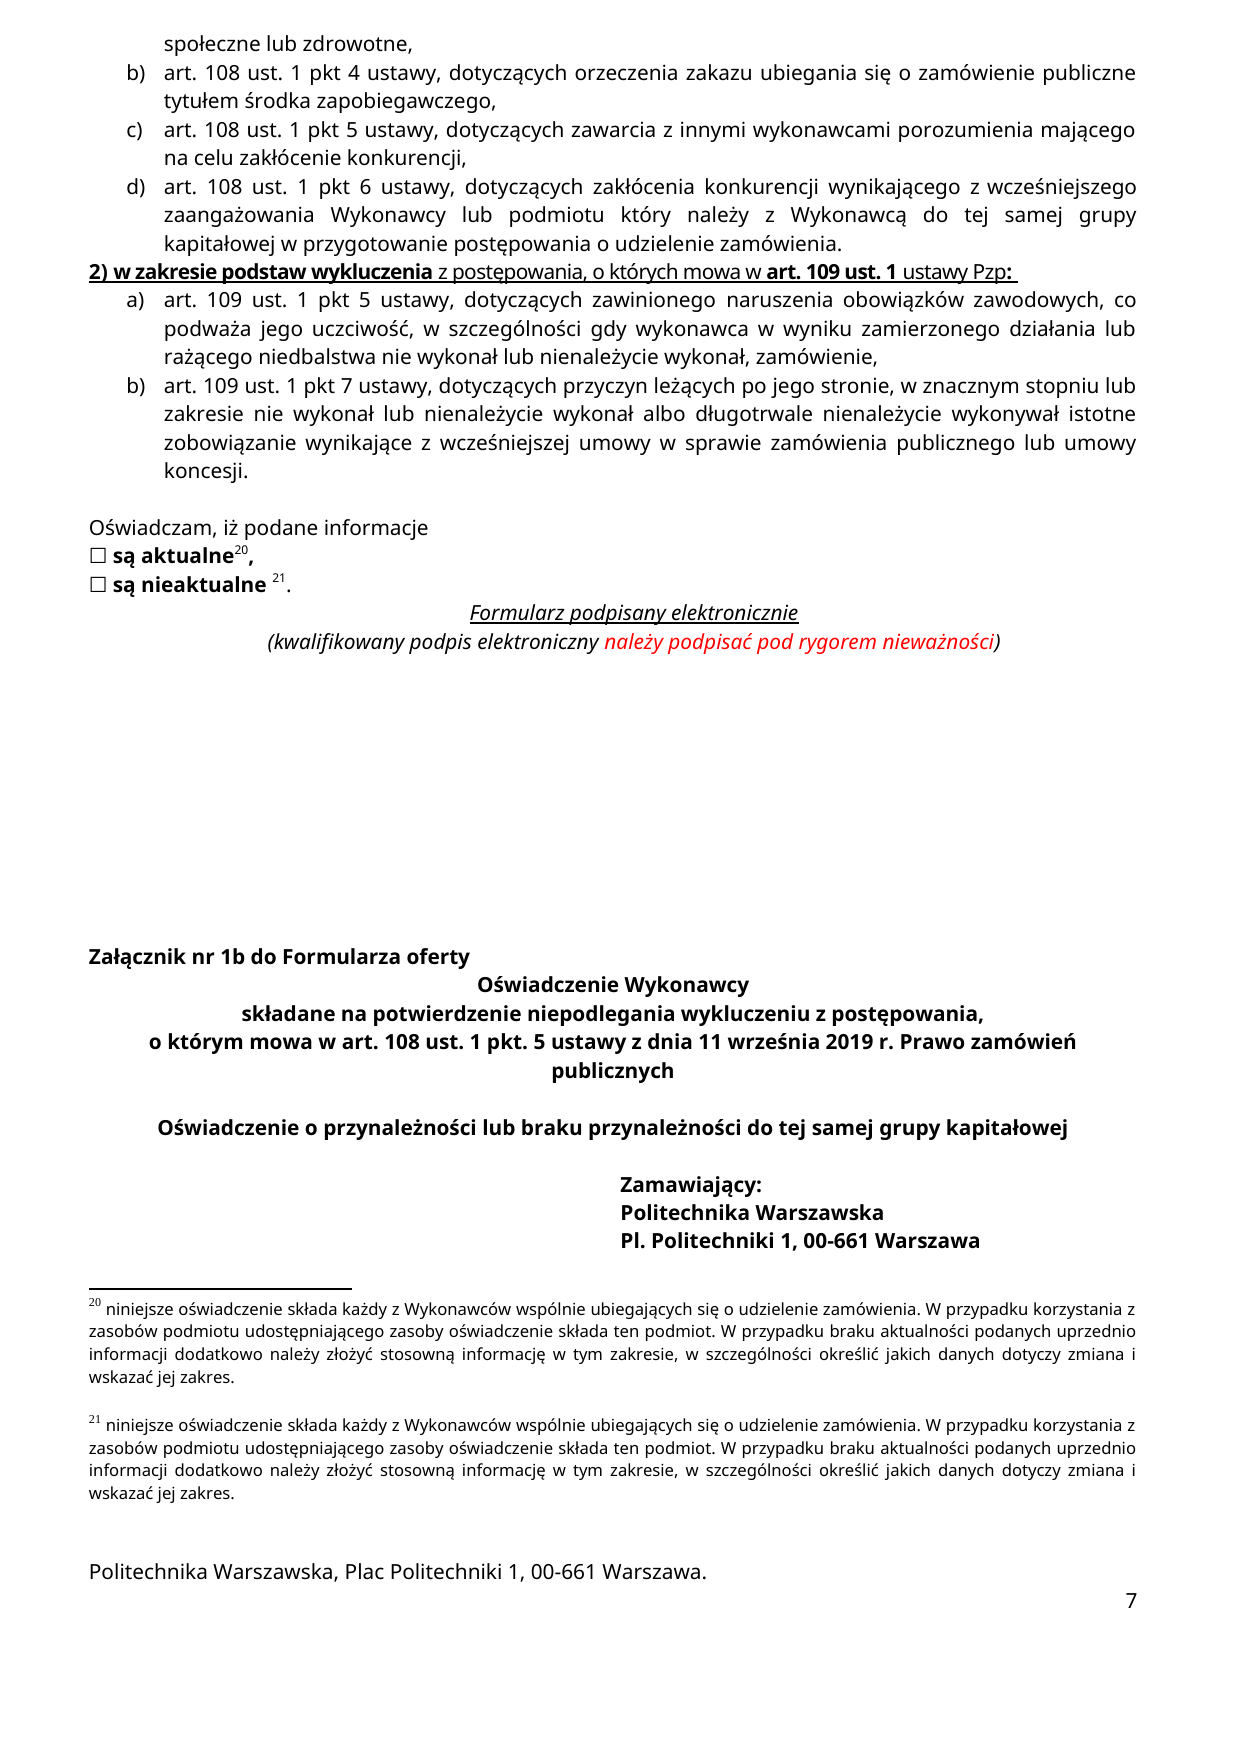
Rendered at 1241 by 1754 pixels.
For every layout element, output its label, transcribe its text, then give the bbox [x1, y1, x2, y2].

text Oświadczenie o przynależności lub braku przynależności do tej samej grupy kapitałowej [89, 1113, 1137, 1141]
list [126, 29, 1137, 58]
text Pl. Politechniki 1, 00-661 Warszawa [546, 1227, 1137, 1255]
list art. 109 ust. 1 pkt 5 ustawy, dotyczących zawinionego naruszenia obowiązków zawodowych, co podważa jego uczciwość, w szczególności gdy wykonawca w wyniku zamierzonego działania lub rażącego niedbalstwa nie wykonał lub nienależycie wykonał, zamówienie, [126, 286, 1137, 371]
text Oświadczenie Wykonawcy [89, 970, 1137, 999]
text Załącznik nr 1b do Formularza oferty [89, 942, 1137, 970]
text Formularz podpisany elektronicznie [133, 598, 1137, 627]
text są nieaktualne . [89, 570, 1137, 598]
list art. 108 ust. 1 pkt 4 ustawy, dotyczących orzeczenia zakazu ubiegania się o zamówienie publiczne tytułem środka zapobiegawczego, [126, 58, 1137, 115]
text o którym mowa w art. 108 ust. 1 pkt. 5 ustawy z dnia 11 września 2019 r. Prawo zamówień publicznych [89, 1027, 1137, 1084]
text są aktualne, [89, 541, 1137, 570]
text Oświadczam, iż podane informacje [89, 513, 1137, 541]
list art. 108 ust. 1 pkt 6 ustawy, dotyczących zakłócenia konkurencji wynikającego z wcześniejszego zaangażowania Wykonawcy lub podmiotu który należy z Wykonawcą do tej samej grupy kapitałowej w przygotowanie postępowania o udzielenie zamówienia. [126, 172, 1137, 257]
list 2) w zakresie podstaw wykluczenia z postępowania, o których mowa w art. 109 ust. 1 ustawy Pzp: [89, 257, 1137, 286]
list art. 109 ust. 1 pkt 7 ustawy, dotyczących przyczyn leżących po jego stronie, w znacznym stopniu lub zakresie nie wykonał lub nienależycie wykonał albo długotrwale nienależycie wykonywał istotne zobowiązanie wynikające z wcześniejszej umowy w sprawie zamówienia publicznego lub umowy koncesji. [126, 371, 1137, 484]
text składane na potwierdzenie niepodlegania wykluczeniu z postępowania, [89, 999, 1137, 1027]
text (kwalifikowany podpis elektroniczny należy podpisać pod rygorem nieważności) [133, 627, 1137, 655]
text Politechnika Warszawska [89, 1198, 1137, 1227]
text Zamawiający: [89, 1170, 1137, 1198]
list art. 108 ust. 1 pkt 5 ustawy, dotyczących zawarcia z innymi wykonawcami porozumienia mającego na celu zakłócenie konkurencji, [126, 115, 1137, 172]
